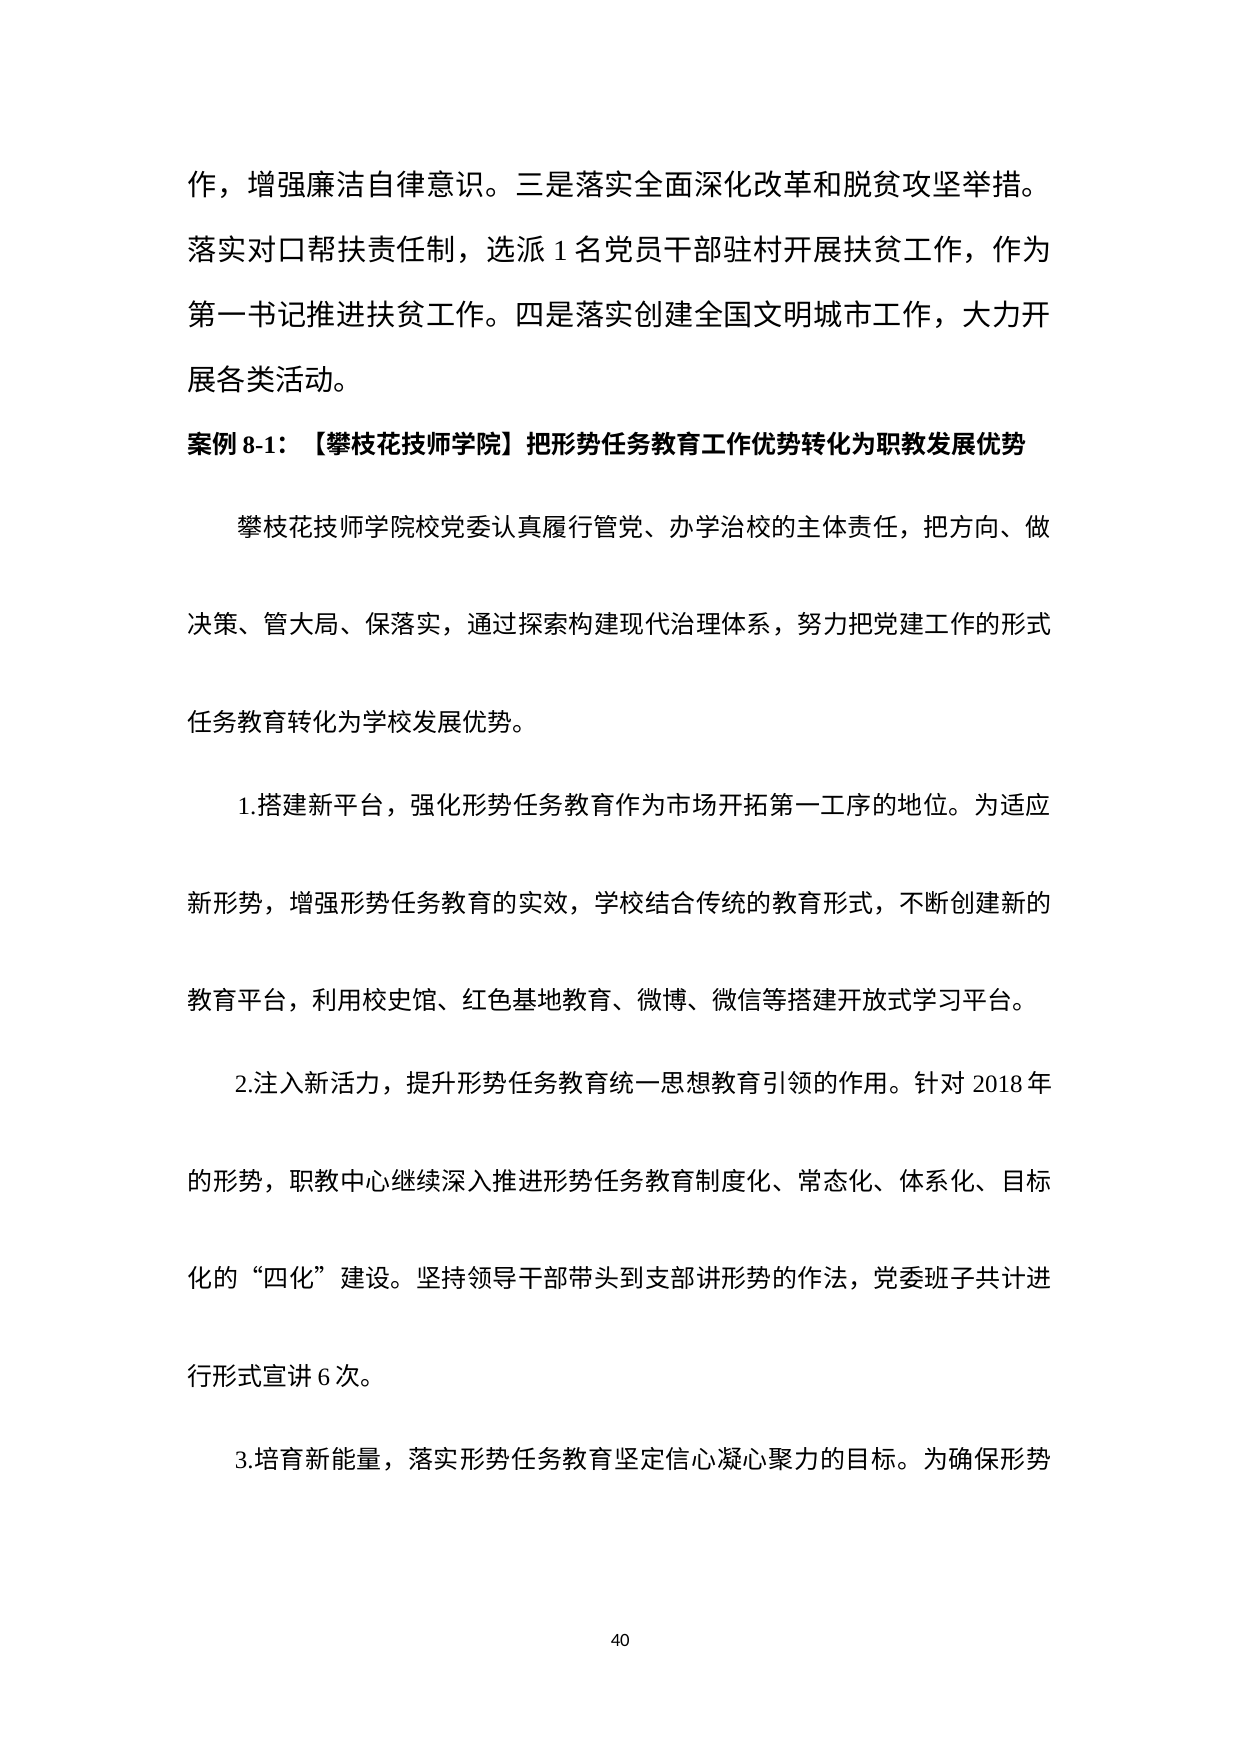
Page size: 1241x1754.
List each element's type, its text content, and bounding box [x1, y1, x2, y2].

text 2.注入新活力，提升形势任务教育统一思想教育引领的作用。针对2018年的形势，职教中心继续深入推进形势任务教育制度化、常态化、体系化、目标化的“四化”建设。坚持领导干部带头到支部讲形势的作法，党委班子共计进行形式宣讲6次。 [187, 1049, 1053, 1407]
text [187, 1425, 1053, 1490]
text 攀枝花技师学院校党委认真履行管党、办学治校的主体责任，把方向、做决策、管大局、保落实，通过探索构建现代治理体系，努力把党建工作的形式任务教育转化为学校发展优势。 [187, 493, 1053, 753]
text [187, 150, 1053, 410]
text 案例8-1：【攀枝花技师学院】把形势任务教育工作优势转化为职教发展优势 [187, 410, 1053, 475]
text 1.搭建新平台，强化形势任务教育作为市场开拓第一工序的地位。为适应新形势，增强形势任务教育的实效，学校结合传统的教育形式，不断创建新的教育平台，利用校史馆、红色基地教育、微博、微信等搭建开放式学习平台。 [187, 771, 1053, 1031]
